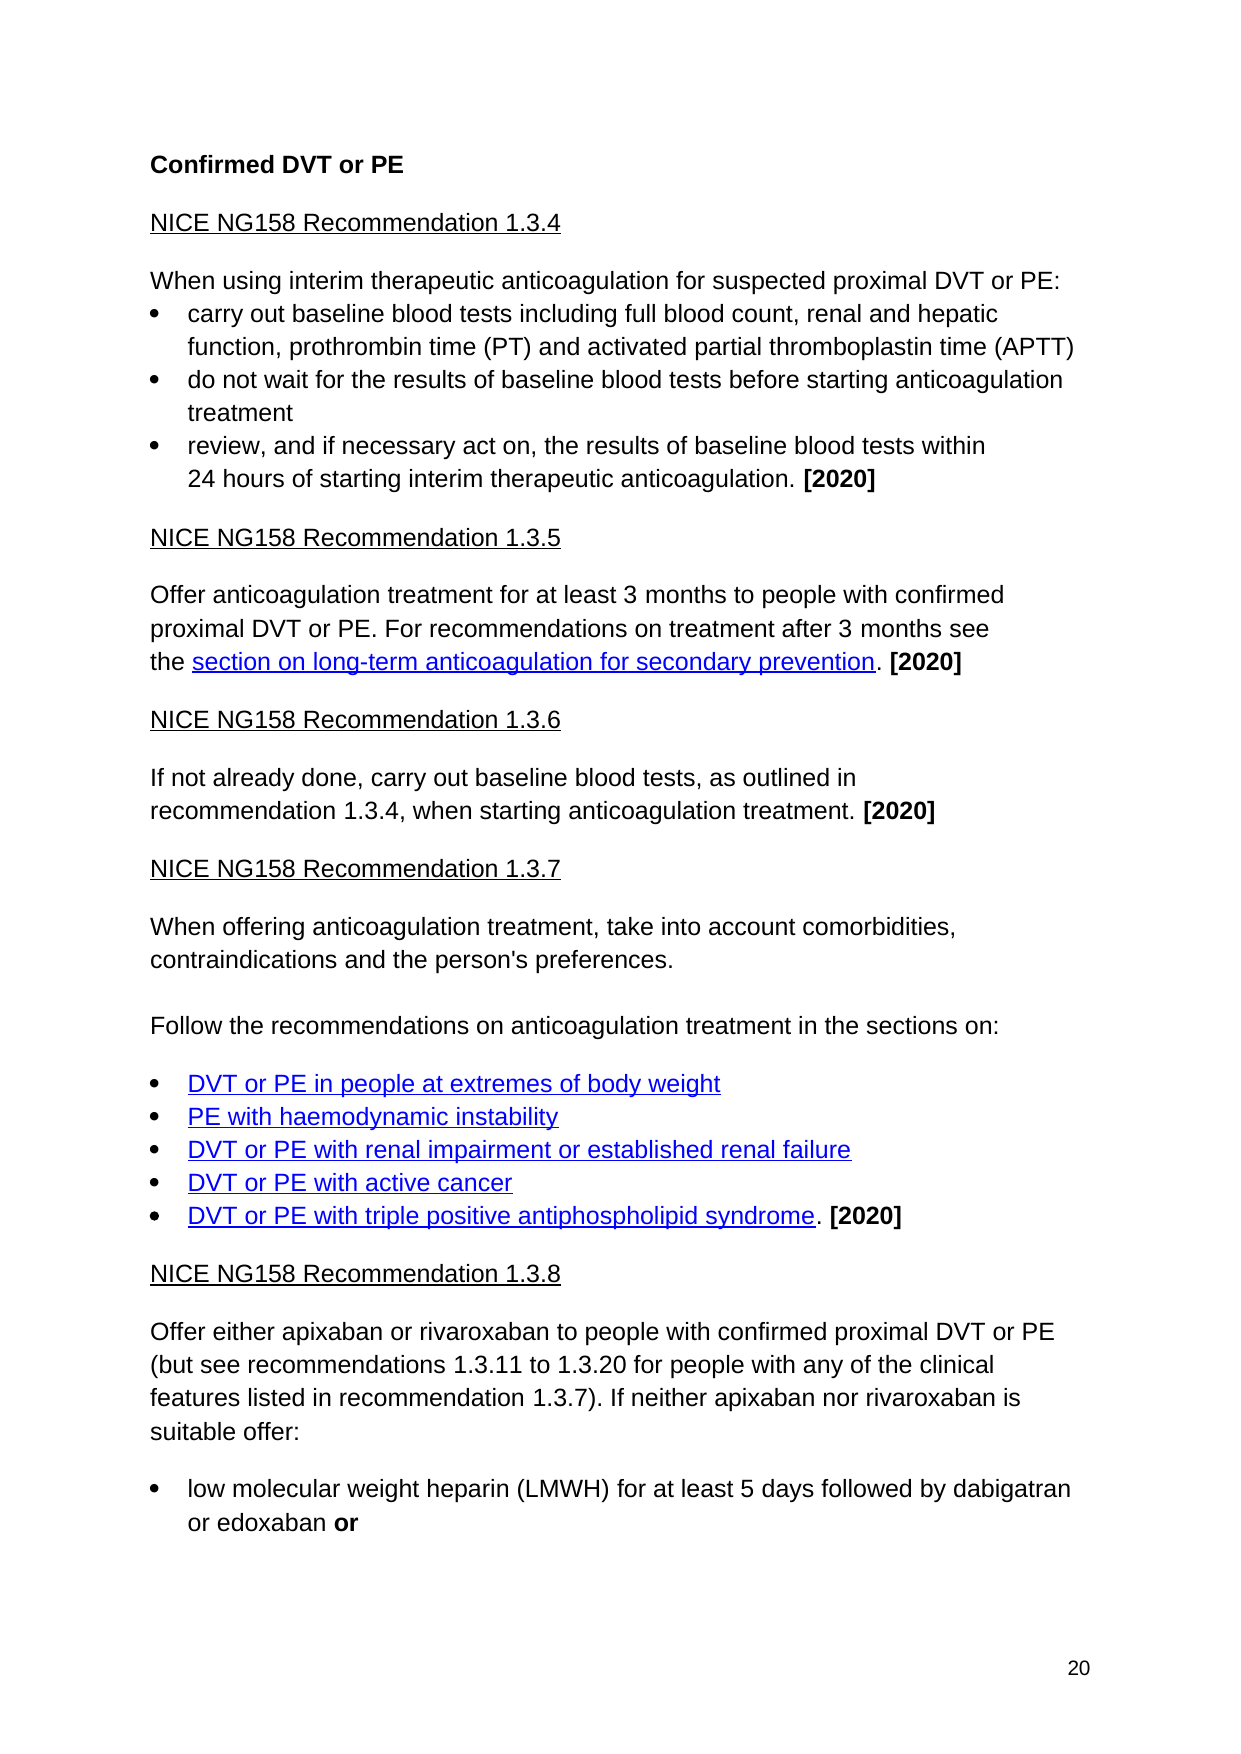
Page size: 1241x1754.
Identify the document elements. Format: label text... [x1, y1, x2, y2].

text When offering anticoagulation treatment, take into account comorbidities, contraindications and the person's preferences. Follow the recommendations on anticoagulation treatment in the sections on: [150, 912, 1090, 1039]
text review, and if necessary act on, the results of baseline blood tests within 24 hours of starting interim therapeutic anticoagulation. [2020] [150, 431, 1090, 493]
text low molecular weight heparin (LMWH) for at least 5 days followed by dabigatran or edoxaban or [150, 1474, 1090, 1536]
text NICE NG158 Recommendation 1.3.7 [150, 854, 1090, 882]
text NICE NG158 Recommendation 1.3.4 [150, 208, 1090, 237]
text If not already done, carry out baseline blood tests, as outlined in recommendation 1.3.4, when starting anticoagulation treatment. [2020] [150, 763, 1090, 824]
text NICE NG158 Recommendation 1.3.6 [150, 704, 1090, 733]
text NICE NG158 Recommendation 1.3.5 [150, 522, 1090, 551]
text Confirmed DVT or PE [150, 150, 1090, 179]
text PE with haemodynamic instability [150, 1102, 1090, 1131]
text Offer anticoagulation treatment for at least 3 months to people with confirmed proximal DVT or PE. For recommendations on treatment after 3 months see the section on long-term anticoagulation for secondary prevention. [2020] [150, 581, 1090, 675]
text DVT or PE with triple positive antiphospholipid syndrome. [2020] [150, 1201, 1090, 1230]
text DVT or PE with active cancer [150, 1168, 1090, 1197]
text NICE NG158 Recommendation 1.3.8 [150, 1259, 1090, 1288]
text DVT or PE in people at extremes of body weight [150, 1069, 1090, 1098]
text do not wait for the results of baseline blood tests before starting anticoagulation treatment [150, 365, 1090, 427]
text DVT or PE with renal impairment or established renal failure [150, 1135, 1090, 1164]
text carry out baseline blood tests including full blood count, renal and hepatic function, prothrombin time (PT) and activated partial thromboplastin time (APTT) [150, 299, 1090, 361]
text Offer either apixaban or rivaroxaban to people with confirmed proximal DVT or PE (but see recommendations 1.3.11 to 1.3.20 for people with any of the clinical features listed in recommendation 1.3.7). If neither apixaban nor rivaroxaban is suitable offer: [150, 1317, 1090, 1445]
list When using interim therapeutic anticoagulation for suspected proximal DVT or PE: [150, 266, 1090, 295]
